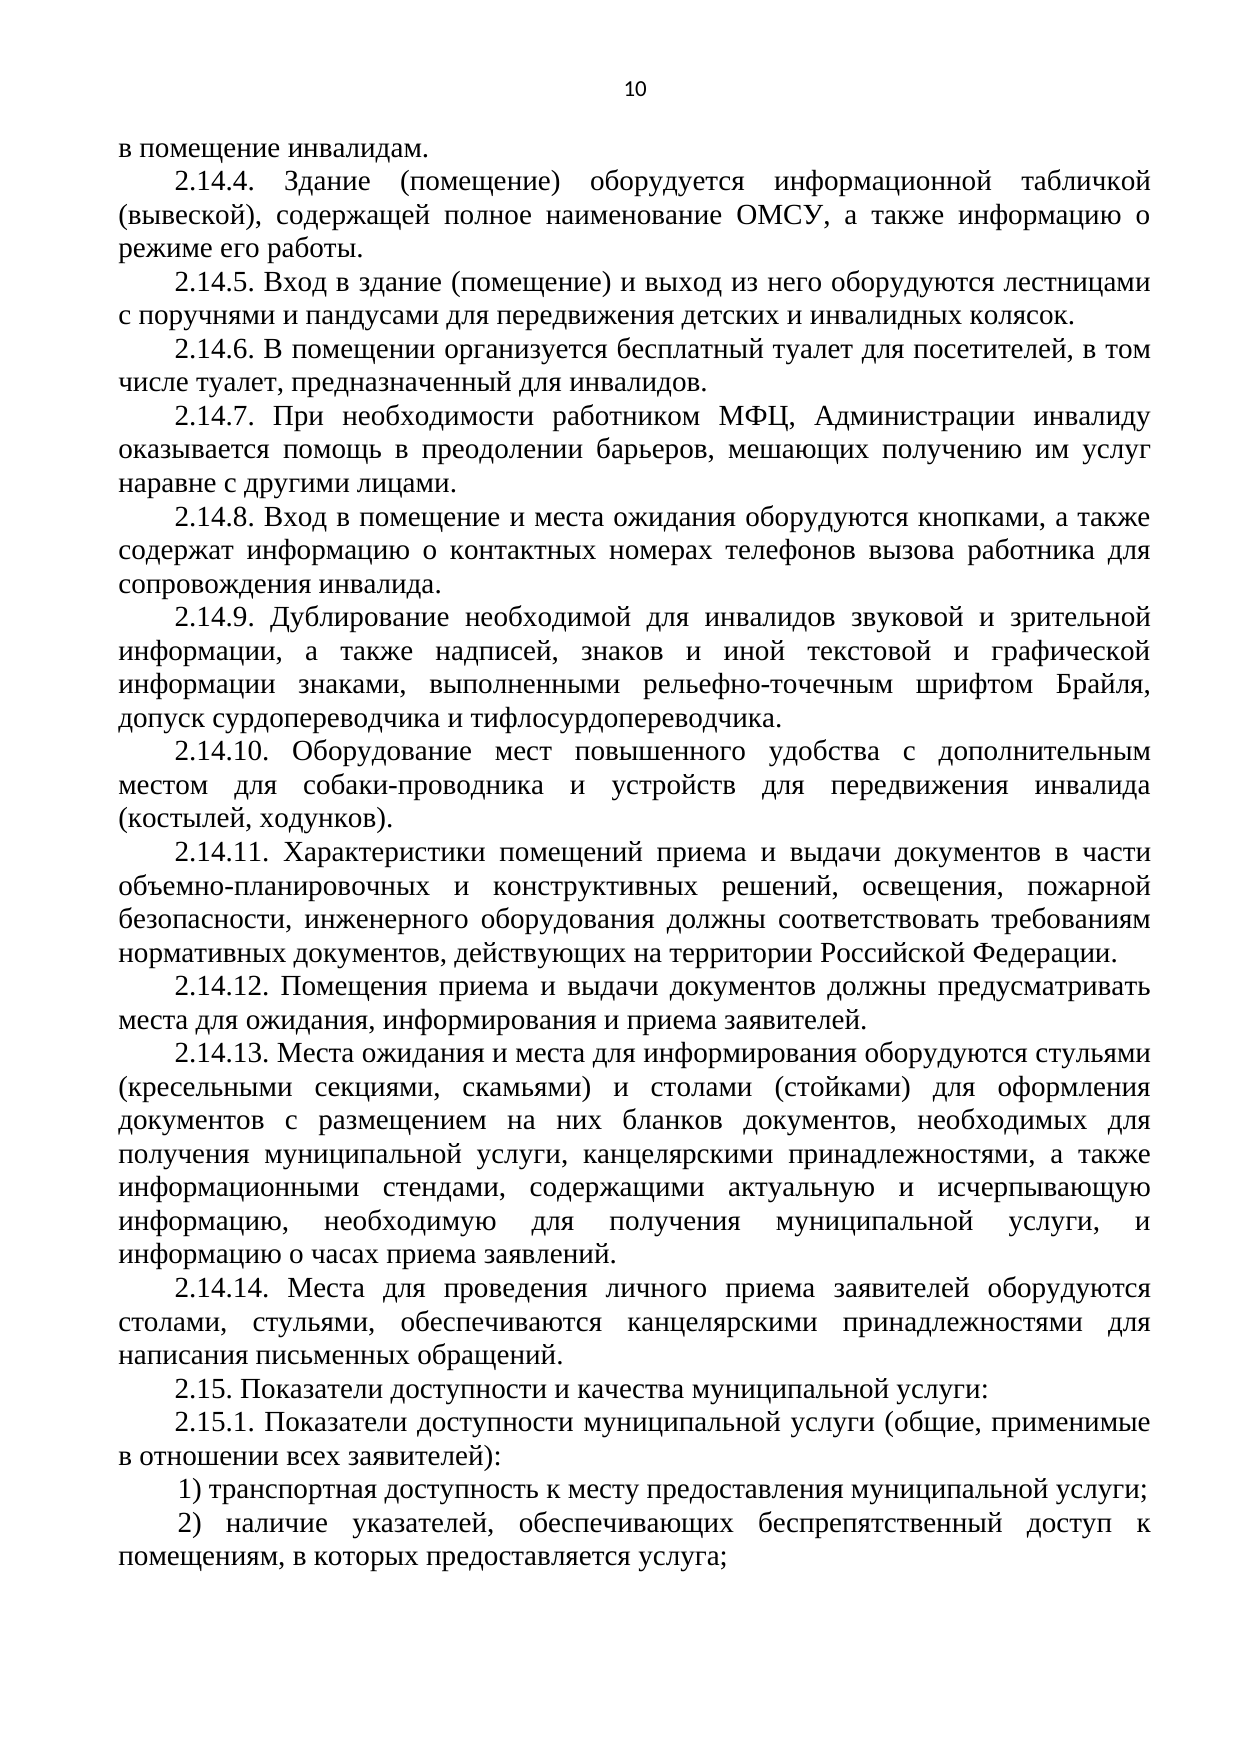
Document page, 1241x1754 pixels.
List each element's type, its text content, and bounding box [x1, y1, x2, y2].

text 2.14.10. Оборудование мест повышенного удобства с дополнительным местом для собаки-проводника и устройств для передвижения инвалида (костылей, ходунков). [118, 733, 1152, 834]
text 2.14.4. Здание (помещение) оборудуется информационной табличкой (вывеской), содержащей полное наименование ОМСУ, а также информацию о режиме его работы. [118, 163, 1152, 264]
text 2.14.11. Характеристики помещений приема и выдачи документов в части объемно-планировочных и конструктивных решений, освещения, пожарной безопасности, инженерного оборудования должны соответствовать требованиям нормативных документов, действующих на территории Российской Федерации. [118, 834, 1152, 968]
text 2.15. Показатели доступности и качества муниципальной услуги: [118, 1371, 1152, 1404]
text 2) наличие указателей, обеспечивающих беспрепятственный доступ к помещениям, в которых предоставляется услуга; [118, 1505, 1152, 1572]
text 2.15.1. Показатели доступности муниципальной услуги (общие, применимые в отношении всех заявителей): [118, 1404, 1152, 1471]
text 2.14.12. Помещения приема и выдачи документов должны предусматривать места для ожидания, информирования и приема заявителей. [118, 968, 1152, 1035]
text 2.14.13. Места ожидания и места для информирования оборудуются стульями (кресельными секциями, скамьями) и столами (стойками) для оформления документов с размещением на них бланков документов, необходимых для получения муниципальной услуги, канцелярскими принадлежностями, а также информационными стендами, содержащими актуальную и исчерпывающую информацию, необходимую для получения муниципальной услуги, и информацию о часах приема заявлений. [118, 1035, 1152, 1270]
text 2.14.6. В помещении организуется бесплатный туалет для посетителей, в том числе туалет, предназначенный для инвалидов. [118, 331, 1152, 398]
text 2.14.9. Дублирование необходимой для инвалидов звуковой и зрительной информации, а также надписей, знаков и иной текстовой и графической информации знаками, выполненными рельефно-точечным шрифтом Брайля, допуск сурдопереводчика и тифлосурдопереводчика. [118, 599, 1152, 733]
text 2.14.14. Места для проведения личного приема заявителей оборудуются столами, стульями, обеспечиваются канцелярскими принадлежностями для написания письменных обращений. [118, 1270, 1152, 1371]
text 1) транспортная доступность к месту предоставления муниципальной услуги; [118, 1471, 1152, 1505]
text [118, 130, 1152, 163]
text 2.14.8. Вход в помещение и места ожидания оборудуются кнопками, а также содержат информацию о контактных номерах телефонов вызова работника для сопровождения инвалида. [118, 499, 1152, 599]
text 2.14.7. При необходимости работником МФЦ, Администрации инвалиду оказывается помощь в преодолении барьеров, мешающих получению им услуг наравне с другими лицами. [118, 398, 1152, 499]
text 2.14.5. Вход в здание (помещение) и выход из него оборудуются лестницами с поручнями и пандусами для передвижения детских и инвалидных колясок. [118, 264, 1152, 331]
